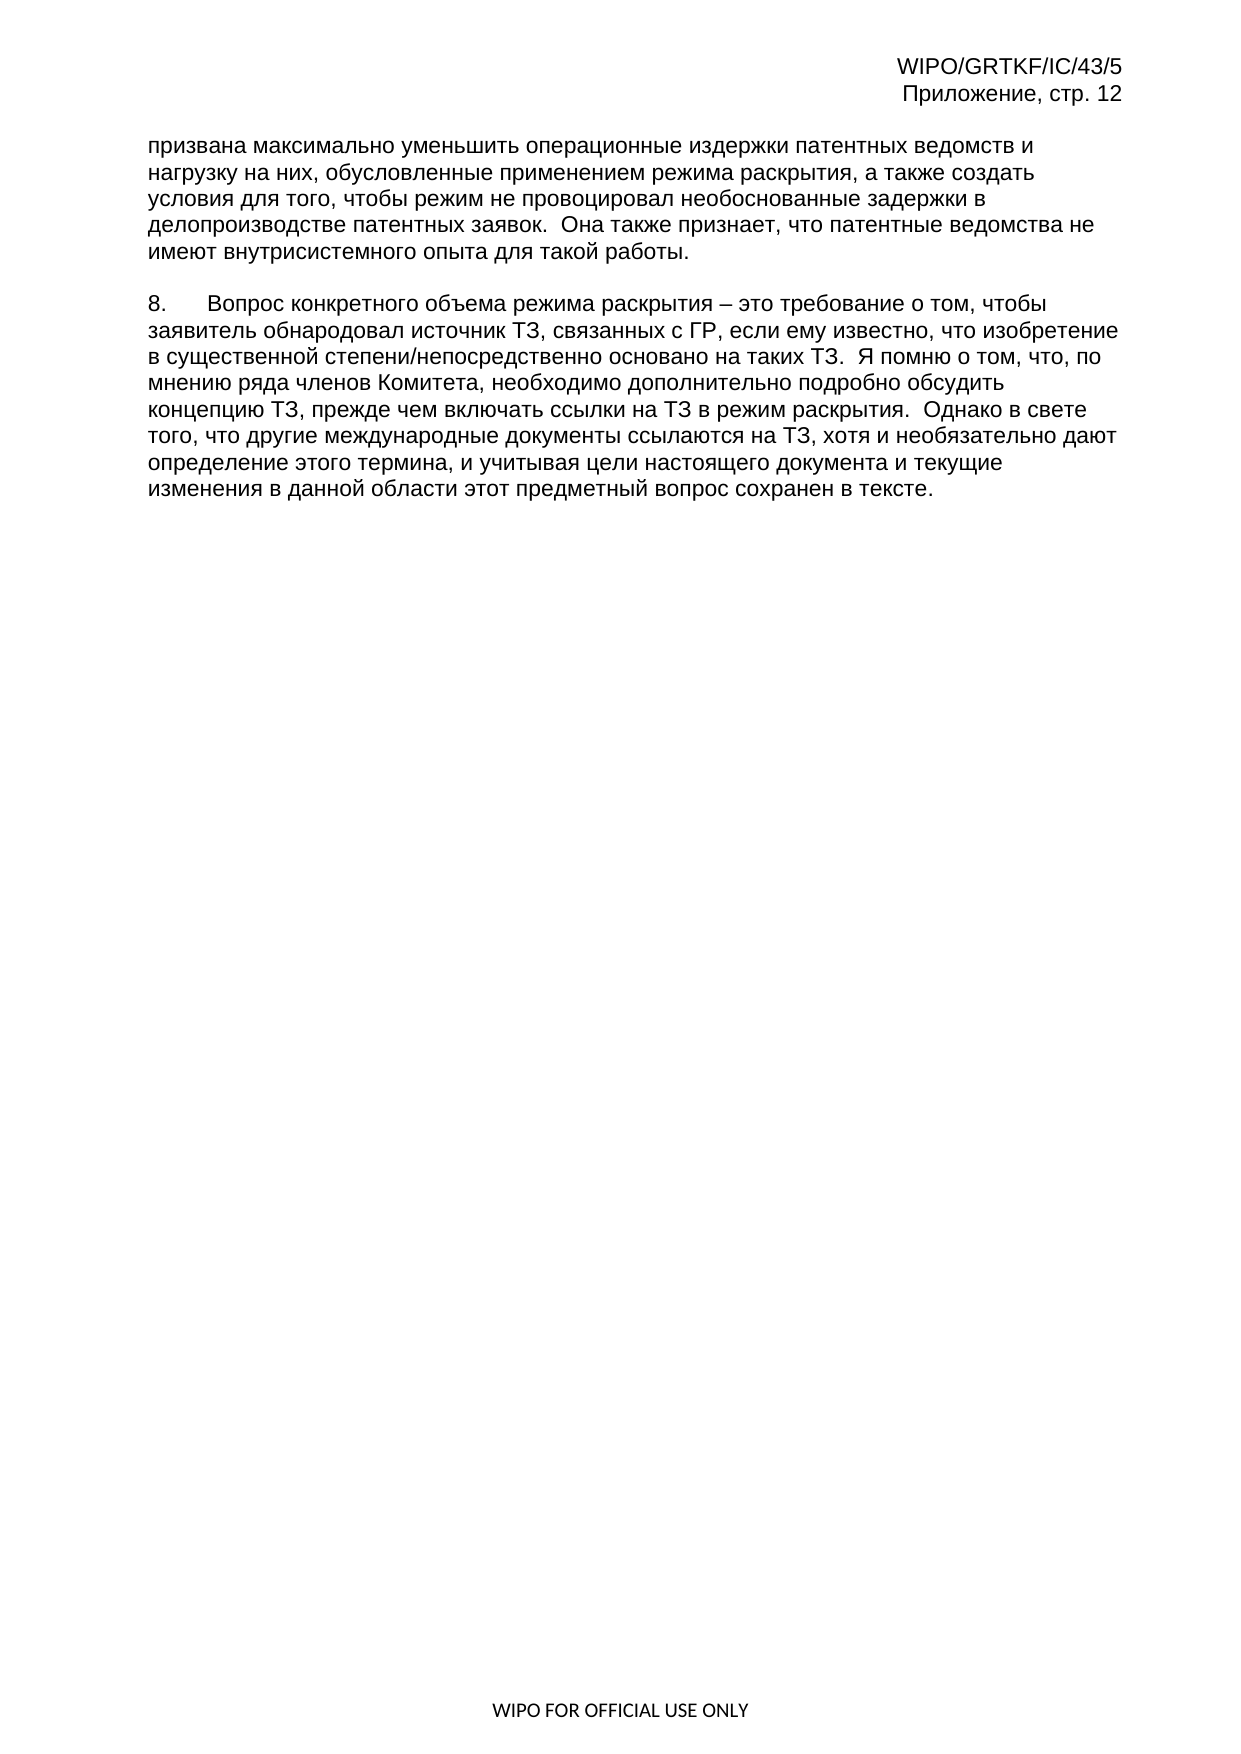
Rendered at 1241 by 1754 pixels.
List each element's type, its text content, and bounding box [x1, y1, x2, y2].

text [148, 132, 1122, 264]
text 8. Вопрос конкретного объема режима раскрытия – это требование о том, чтобы заявитель обнародовал источник ТЗ, связанных с ГР, если ему известно, что изобретение в существенной степени/непосредственно основано на таких ТЗ. Я помню о том, что, по мнению ряда членов Комитета, необходимо дополнительно подробно обсудить концепцию ТЗ, прежде чем включать ссылки на ТЗ в режим раскрытия. Однако в свете того, что другие международные документы ссылаются на ТЗ, хотя и необязательно дают определение этого термина, и учитывая цели настоящего документа и текущие изменения в данной области этот предметный вопрос сохранен в тексте. [148, 290, 1122, 501]
